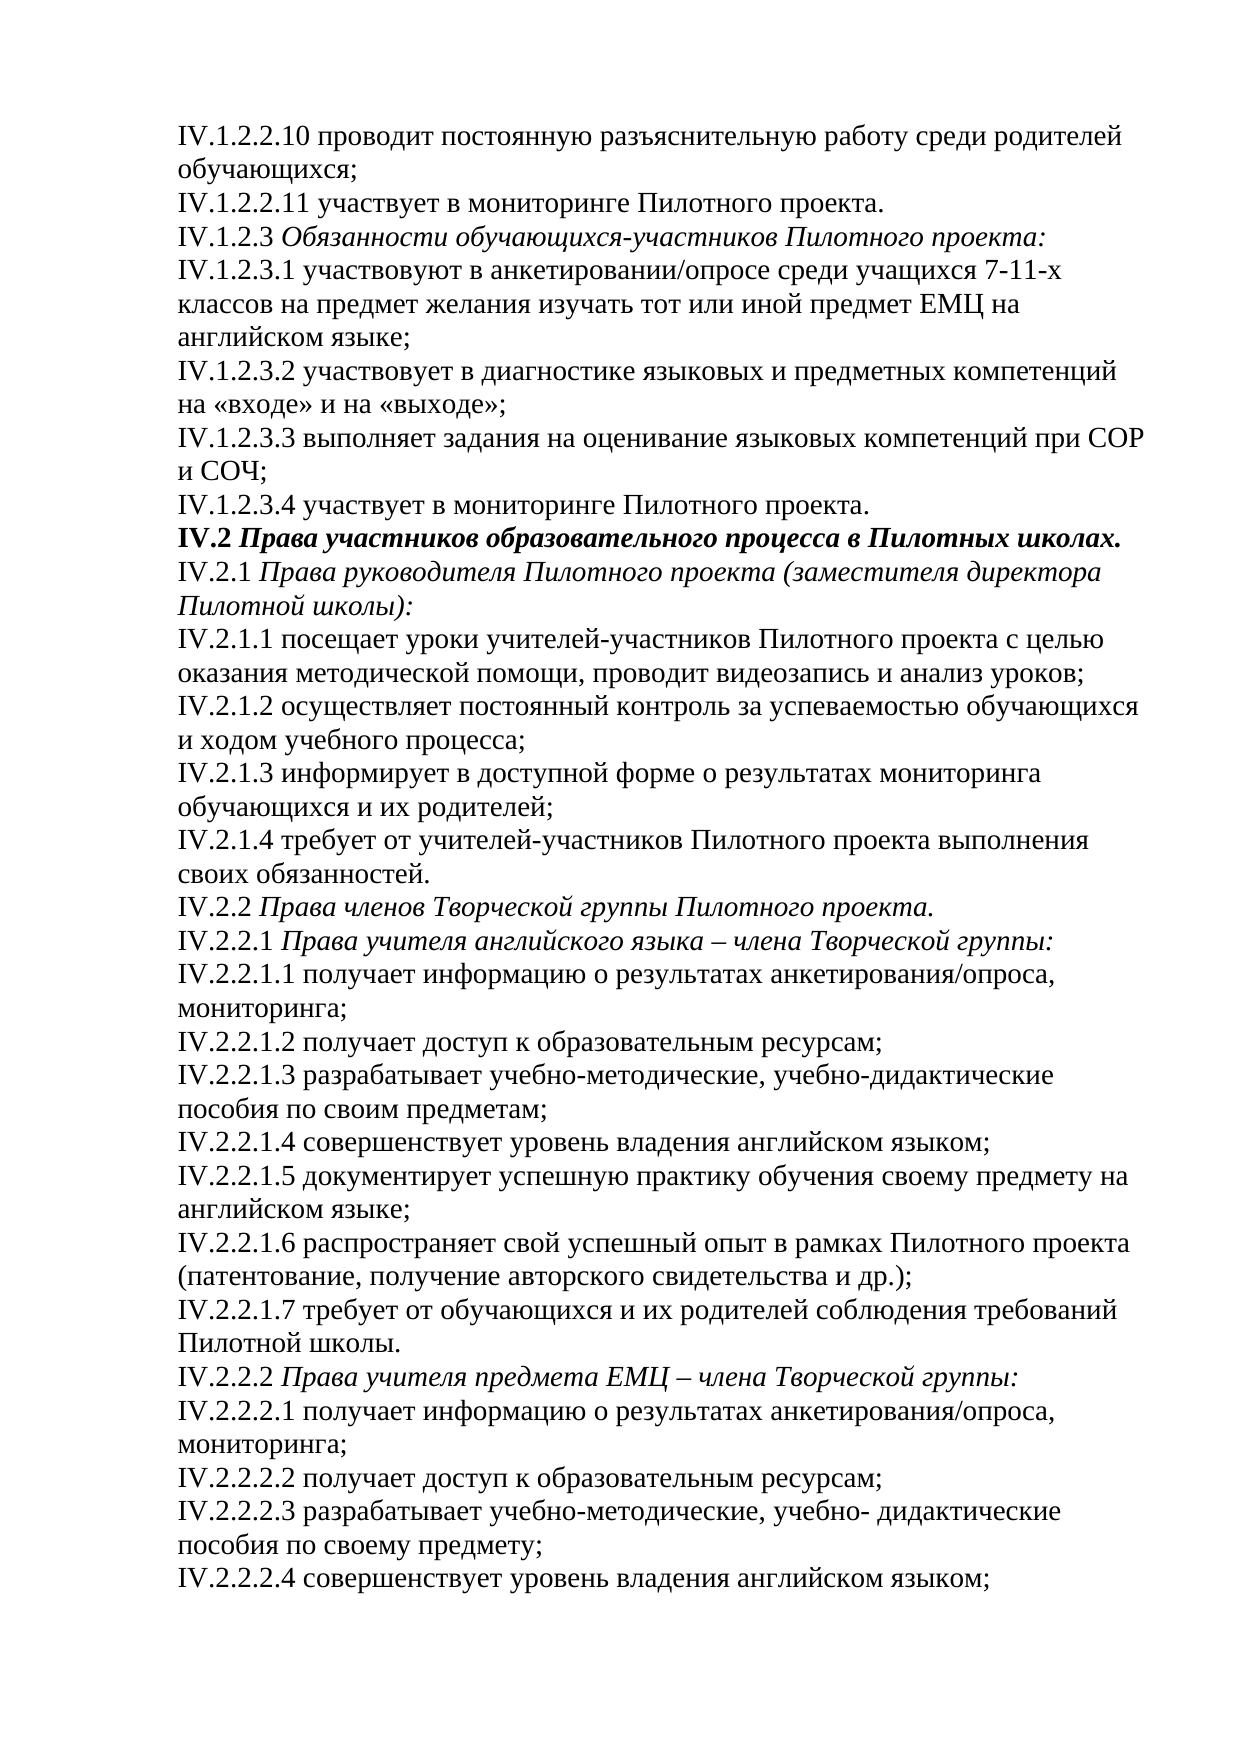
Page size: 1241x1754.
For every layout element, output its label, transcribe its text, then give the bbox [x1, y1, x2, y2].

text IV.2.2.1.3 разрабатывает учебно-методические, учебно-дидактические пособия по своим предметам; [177, 1057, 1152, 1124]
text IV.2.1.3 информирует в доступной форме о результатах мониторинга обучающихся и их родителей; [177, 755, 1152, 822]
text IV.2.2.1 Права учителя английского языка – члена Творческой группы: [177, 923, 1152, 957]
text IV.1.2.2.11 участвует в мониторинге Пилотного проекта. [177, 185, 1152, 219]
text IV.2.2.1.5 документирует успешную практику обучения своему предмету на английском языке; [177, 1158, 1152, 1225]
text IV.2.1.4 требует от учителей-участников Пилотного проекта выполнения своих обязанностей. [177, 822, 1152, 889]
text IV.1.2.3 Обязанности обучающихся-участников Пилотного проекта: [177, 219, 1152, 252]
text IV.2.1 Права руководителя Пилотного проекта (заместителя директора Пилотной школы): [177, 554, 1152, 621]
text IV.2.2.2.2 получает доступ к образовательным ресурсам; [177, 1460, 1152, 1493]
text IV.1.2.3.3 выполняет задания на оценивание языковых компетенций при СОР и СОЧ; [177, 420, 1152, 487]
text IV.2.2.1.1 получает информацию о результатах анкетирования/опроса, мониторинга; [177, 957, 1152, 1024]
text IV.2.1.1 посещает уроки учителей-участников Пилотного проекта с целью оказания методической помощи, проводит видеозапись и анализ уроков; [177, 621, 1152, 688]
text IV.2.2.1.7 требует от обучающихся и их родителей соблюдения требований Пилотной школы. [177, 1292, 1152, 1359]
text IV.2.1.2 осуществляет постоянный контроль за успеваемостью обучающихся и ходом учебного процесса; [177, 688, 1152, 755]
text IV.2.2.2 Права учителя предмета ЕМЦ – члена Творческой группы: [177, 1359, 1152, 1393]
text IV.1.2.3.2 участвовует в диагностике языковых и предметных компетенций на «входе» и на «выходе»; [177, 353, 1152, 420]
text IV.2.2.2.4 совершенствует уровень владения английском языком; [177, 1560, 1152, 1594]
text IV.2.2 Права членов Творческой группы Пилотного проекта. [177, 889, 1152, 923]
text IV.2.2.2.1 получает информацию о результатах анкетирования/опроса, мониторинга; [177, 1393, 1152, 1460]
text IV.1.2.3.1 участвовуют в анкетировании/опросе среди учащихся 7-11-х классов на предмет желания изучать тот или иной предмет ЕМЦ на английском языке; [177, 252, 1152, 353]
text IV.2.2.1.2 получает доступ к образовательным ресурсам; [177, 1024, 1152, 1057]
text IV.2 Права участников образовательного процесса в Пилотных школах. [177, 521, 1152, 554]
text IV.2.2.1.6 распространяет свой успешный опыт в рамках Пилотного проекта (патентование, получение авторского свидетельства и др.); [177, 1225, 1152, 1292]
text IV.1.2.2.10 проводит постоянную разъяснительную работу среди родителей обучающихся; [177, 118, 1152, 185]
text IV.2.2.2.3 разрабатывает учебно-методические, учебно- дидактические пособия по своему предмету; [177, 1493, 1152, 1560]
text IV.2.2.1.4 совершенствует уровень владения английском языком; [177, 1124, 1152, 1158]
text IV.1.2.3.4 участвует в мониторинге Пилотного проекта. [177, 487, 1152, 521]
